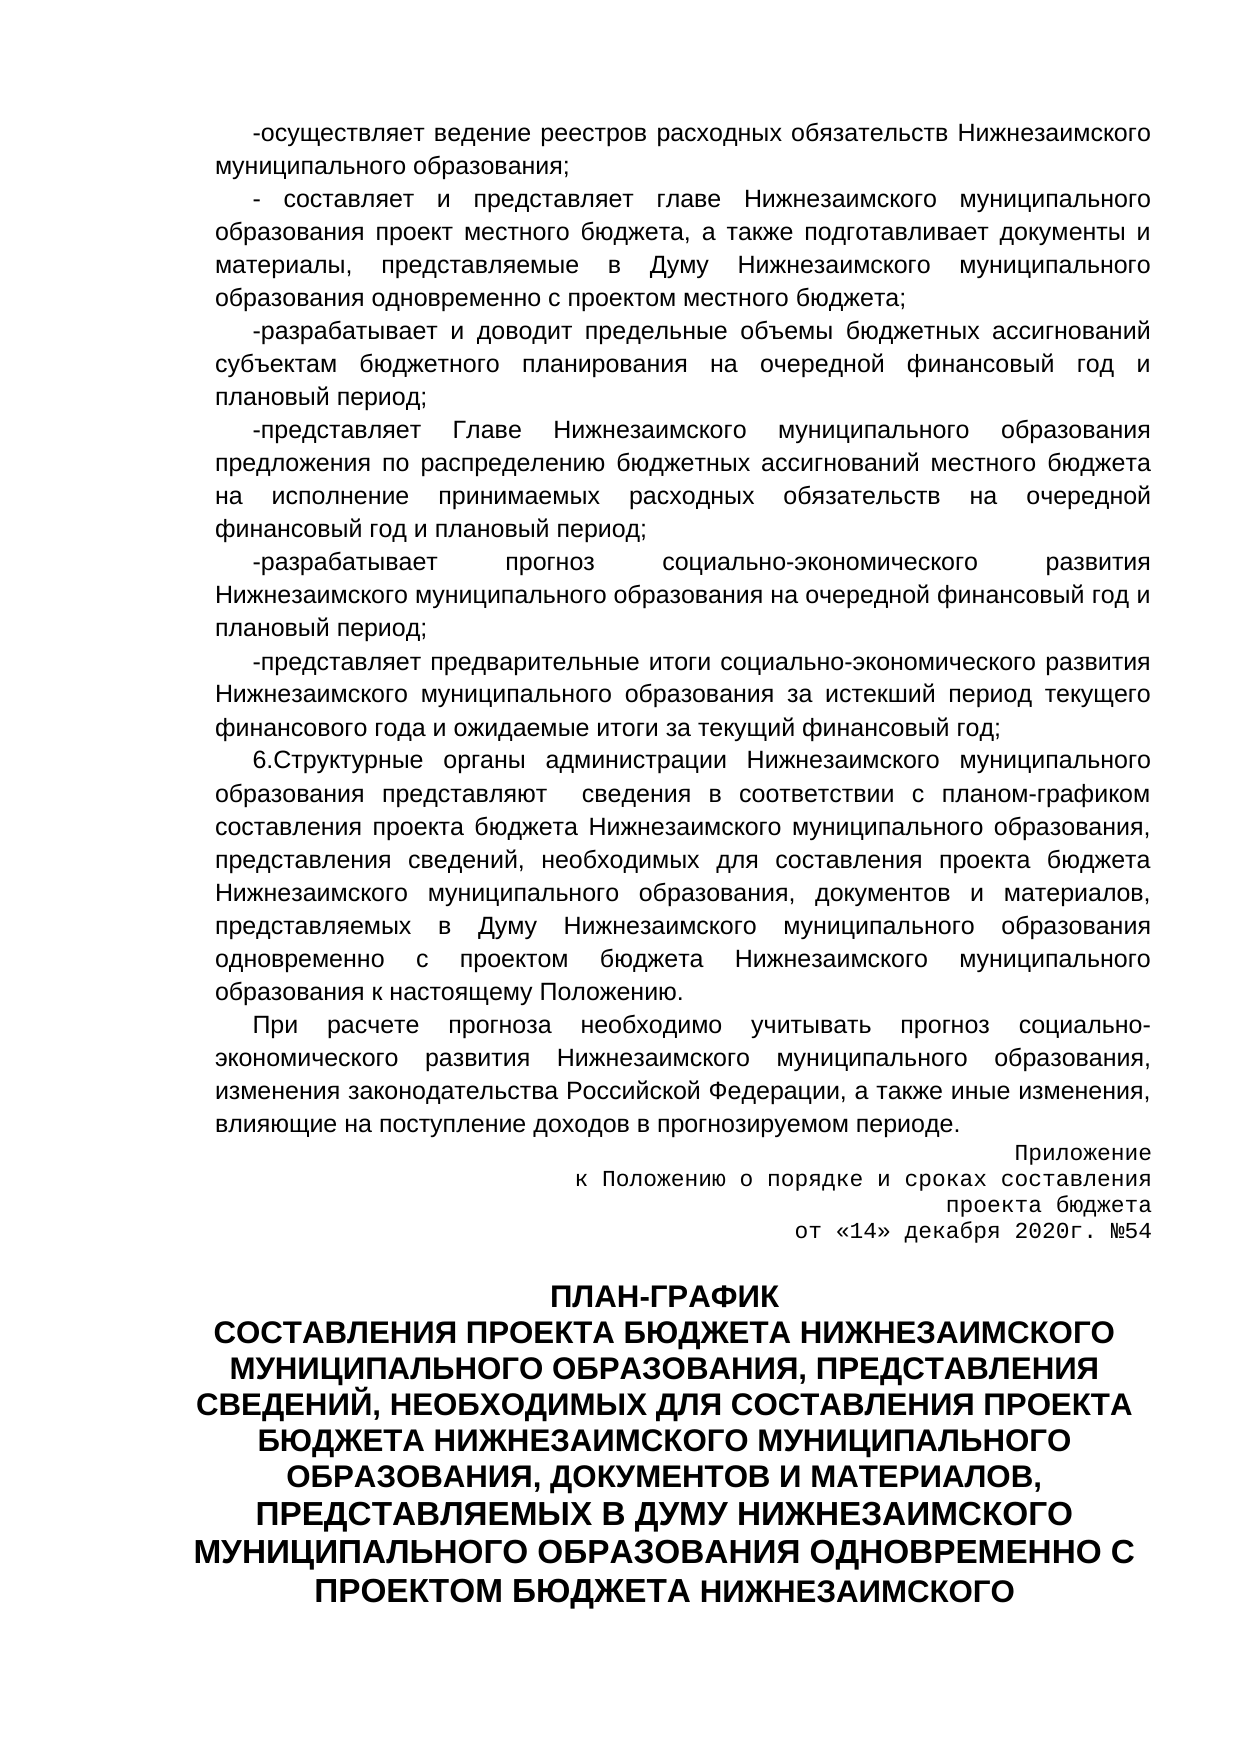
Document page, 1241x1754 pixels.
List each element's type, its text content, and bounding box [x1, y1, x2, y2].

text -разрабатывает прогноз социально-экономического развития Нижнезаимского муниципального образования на очередной финансовый год и плановый период; [215, 547, 1152, 642]
text - составляет и представляет главе Нижнезаимского муниципального образования проект местного бюджета, а также подготавливает документы и материалы, представляемые в Думу Нижнезаимского муниципального образования одновременно с проектом местного бюджета; [215, 184, 1152, 312]
text Приложение [177, 1142, 1152, 1168]
text от «14» декабря 2020г. №54 [177, 1219, 1152, 1246]
text При расчете прогноза необходимо учитывать прогноз социально-экономического развития Нижнезаимского муниципального образования, изменения законодательства Российской Федерации, а также иные изменения, влияющие на поступление доходов в прогнозируемом периоде. [215, 1010, 1152, 1137]
text ПЛАН-ГРАФИК [177, 1278, 1152, 1314]
text -представляет предварительные итоги социально-экономического развития Нижнезаимского муниципального образования за истекший период текущего финансового года и ожидаемые итоги за текущий финансовый год; [215, 646, 1152, 741]
text к Положению о порядке и сроках составления [177, 1168, 1152, 1194]
text 6.Структурные органы администрации Нижнезаимского муниципального образования представляют сведения в соответствии с планом-графиком составления проекта бюджета Нижнезаимского муниципального образования, представления сведений, необходимых для составления проекта бюджета Нижнезаимского муниципального образования, документов и материалов, представляемых в Думу Нижнезаимского муниципального образования одновременно с проектом бюджета Нижнезаимского муниципального образования к настоящему Положению. [215, 746, 1152, 1005]
text проекта бюджета [177, 1194, 1152, 1219]
text -представляет Главе Нижнезаимского муниципального образования предложения по распределению бюджетных ассигнований местного бюджета на исполнение принимаемых расходных обязательств на очередной финансовый год и плановый период; [215, 415, 1152, 543]
text -разрабатывает и доводит предельные объемы бюджетных ассигнований субъектам бюджетного планирования на очередной финансовый год и плановый период; [215, 316, 1152, 411]
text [177, 1314, 1152, 1609]
text -осуществляет ведение реестров расходных обязательств Нижнезаимского муниципального образования; [215, 118, 1152, 180]
